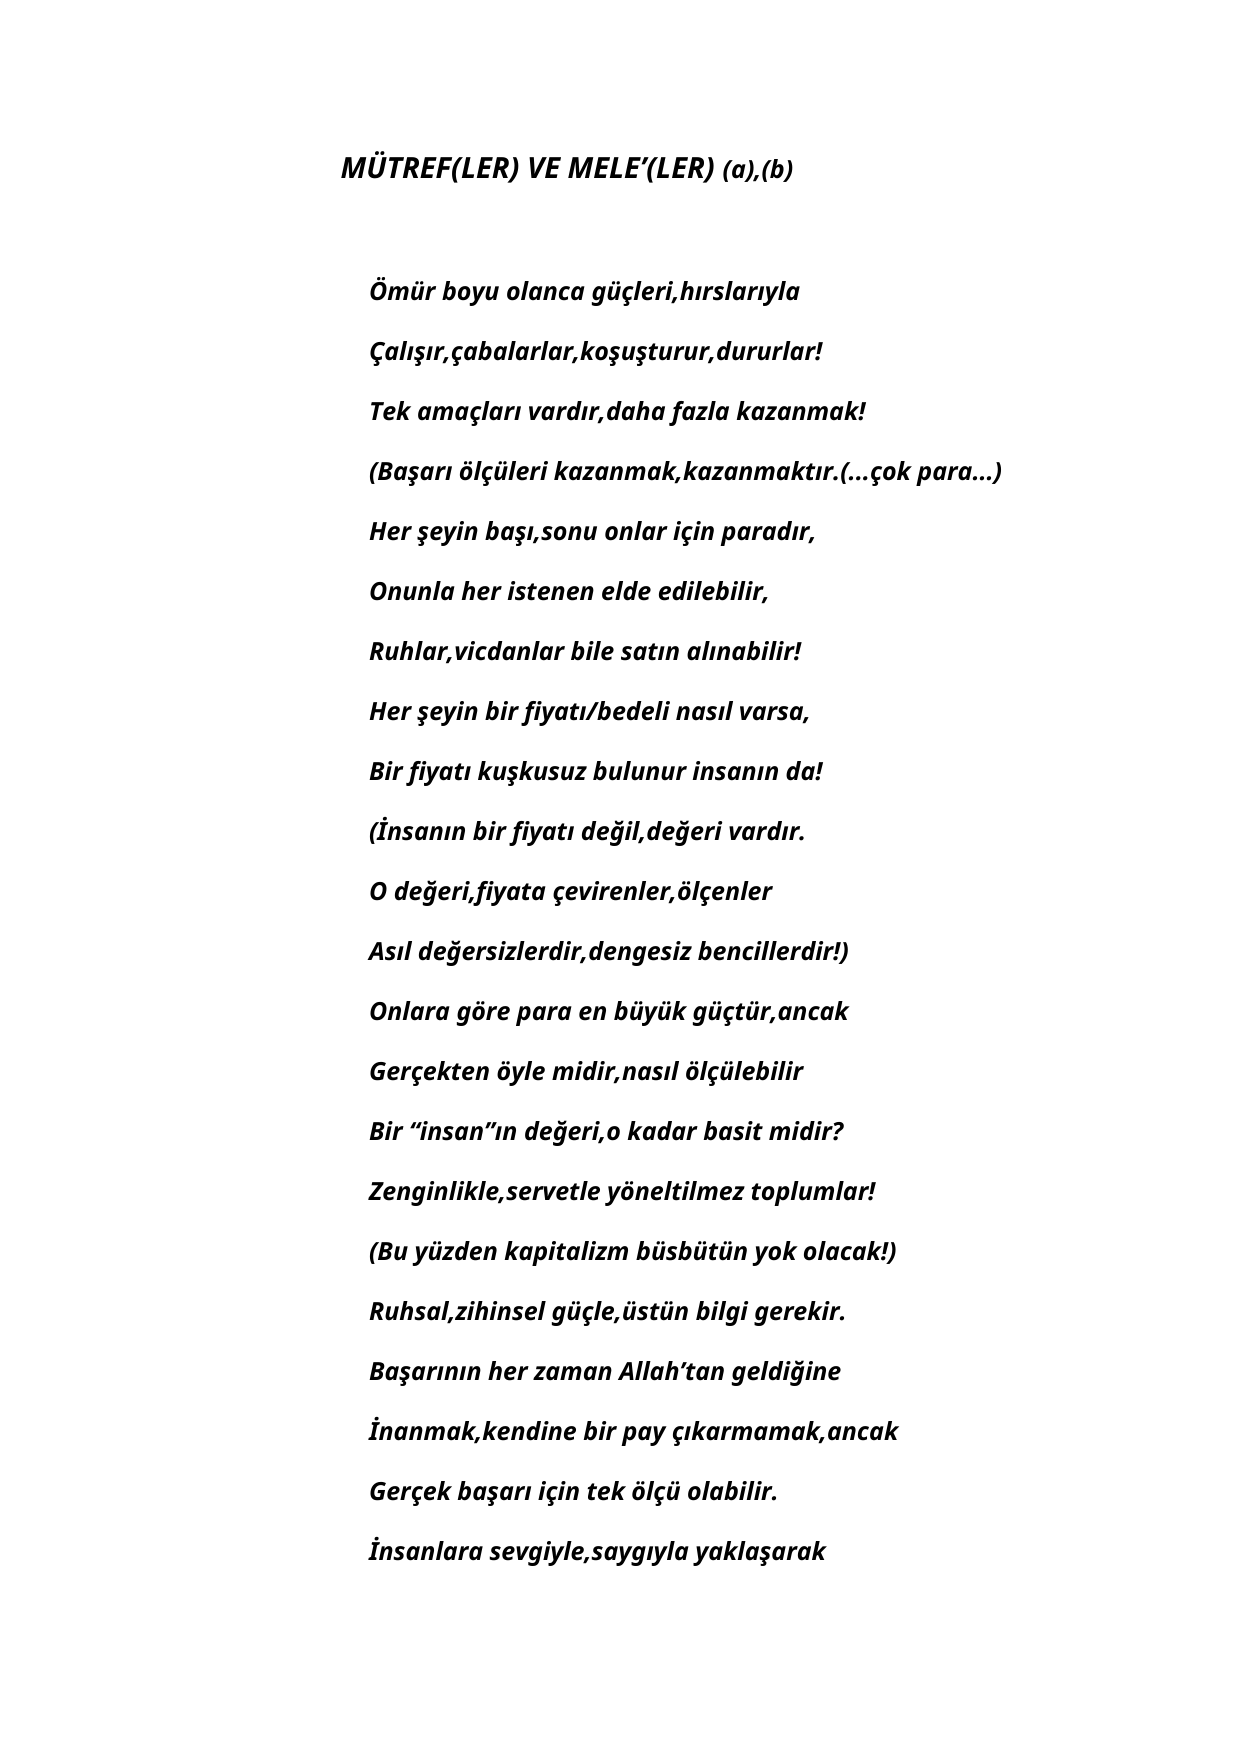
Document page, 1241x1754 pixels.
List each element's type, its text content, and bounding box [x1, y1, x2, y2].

text Gerçek başarı için tek ölçü olabilir. [148, 1474, 1093, 1508]
text Ömür boyu olanca güçleri,hırslarıyla [148, 274, 1093, 308]
text Bir fiyatı kuşkusuz bulunur insanın da! [148, 754, 1093, 788]
text Onunla her istenen elde edilebilir, [148, 574, 1093, 608]
text (Bu yüzden kapitalizm büsbütün yok olacak!) [148, 1234, 1093, 1268]
text Ruhlar,vicdanlar bile satın alınabilir! [148, 634, 1093, 668]
text (Başarı ölçüleri kazanmak,kazanmaktır.(...çok para...) [148, 454, 1093, 488]
text İnsanlara sevgiyle,saygıyla yaklaşarak [148, 1534, 1093, 1568]
text MÜTREF(LER) VE MELE’(LER) (a),(b) [148, 148, 1093, 187]
text Ruhsal,zihinsel güçle,üstün bilgi gerekir. [148, 1294, 1093, 1328]
text Her şeyin başı,sonu onlar için paradır, [148, 514, 1093, 548]
text Tek amaçları vardır,daha fazla kazanmak! [148, 394, 1093, 428]
text Başarının her zaman Allah’tan geldiğine [148, 1354, 1093, 1388]
text O değeri,fiyata çevirenler,ölçenler [148, 874, 1093, 908]
text Her şeyin bir fiyatı/bedeli nasıl varsa, [148, 694, 1093, 728]
text Çalışır,çabalarlar,koşuşturur,dururlar! [148, 334, 1093, 368]
text Bir “insan”ın değeri,o kadar basit midir? [148, 1114, 1093, 1148]
text Gerçekten öyle midir,nasıl ölçülebilir [148, 1054, 1093, 1088]
text Zenginlikle,servetle yöneltilmez toplumlar! [148, 1174, 1093, 1208]
text Onlara göre para en büyük güçtür,ancak [148, 994, 1093, 1028]
text Asıl değersizlerdir,dengesiz bencillerdir!) [148, 934, 1093, 968]
text İnanmak,kendine bir pay çıkarmamak,ancak [148, 1414, 1093, 1448]
text (İnsanın bir fiyatı değil,değeri vardır. [148, 814, 1093, 848]
